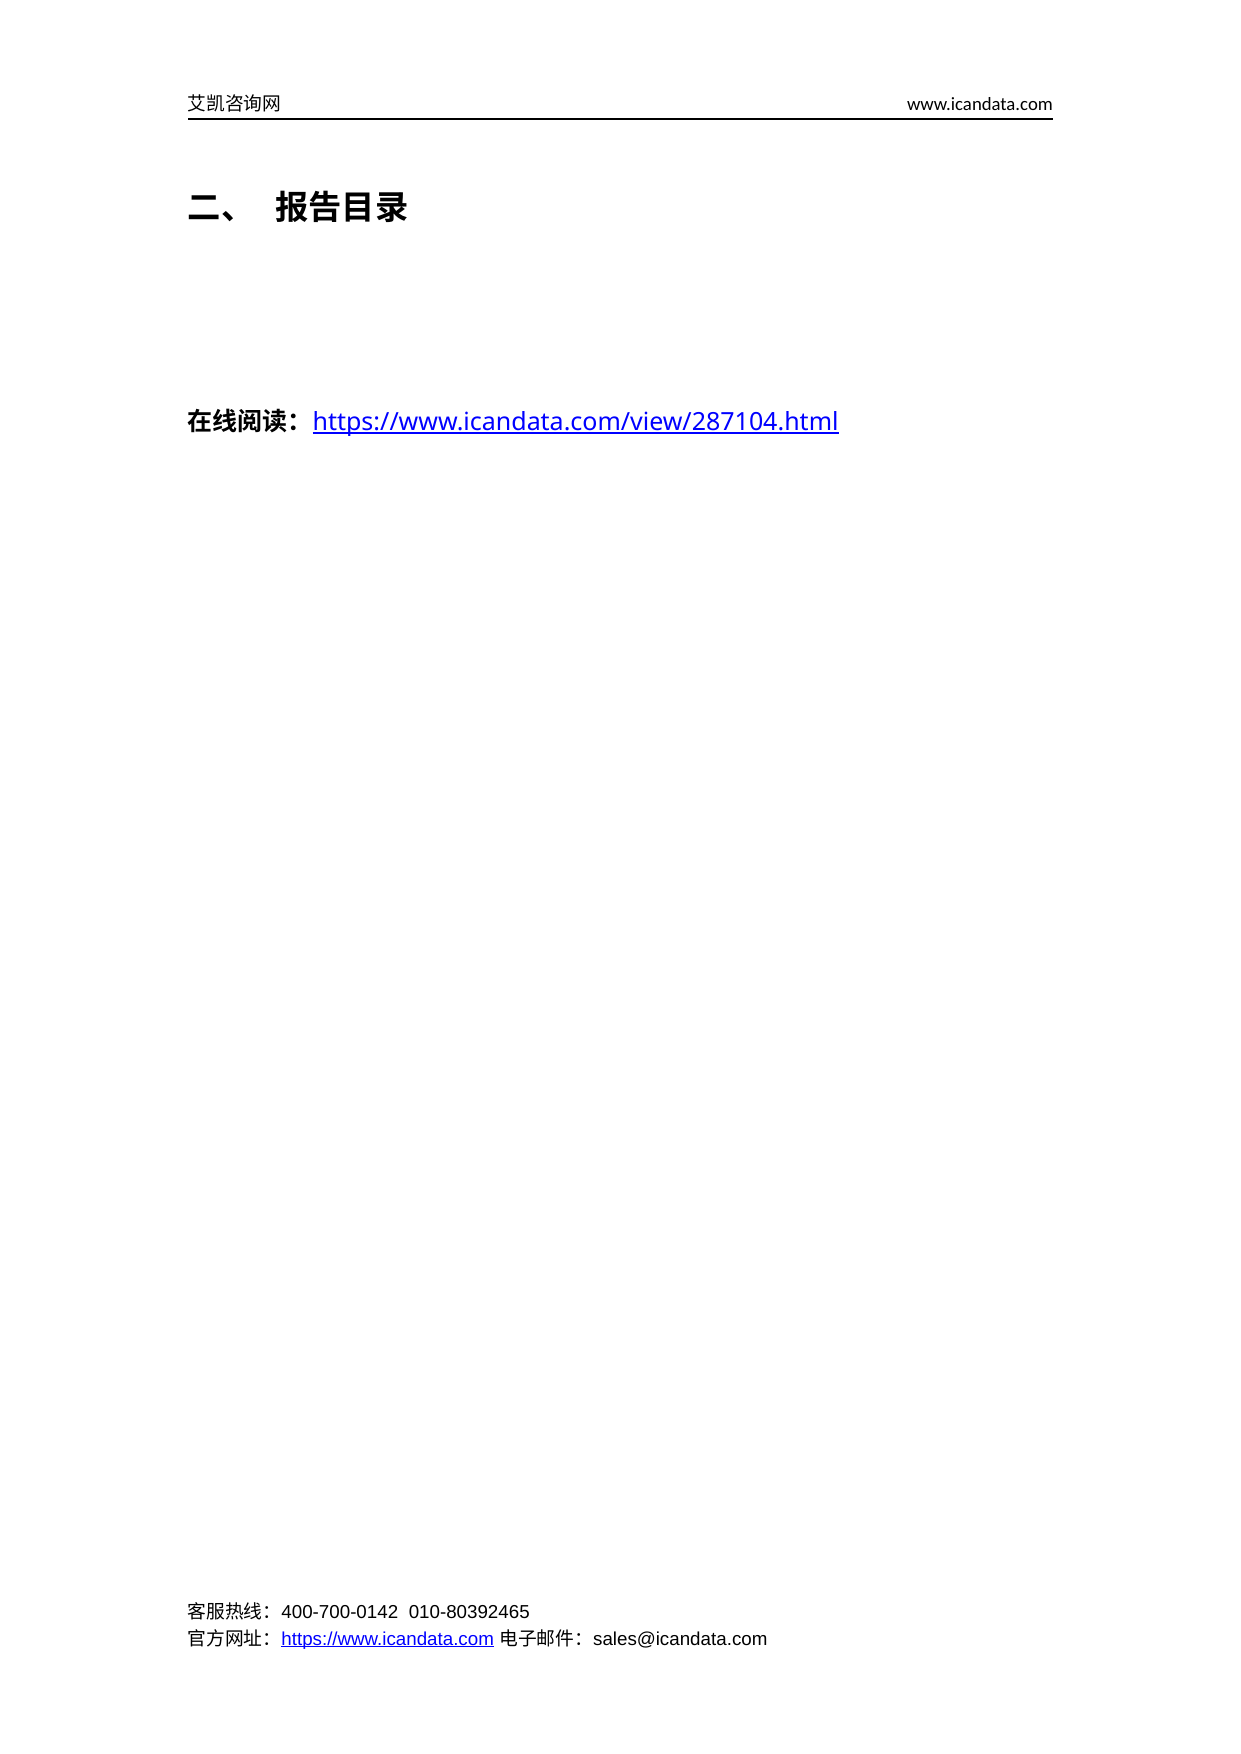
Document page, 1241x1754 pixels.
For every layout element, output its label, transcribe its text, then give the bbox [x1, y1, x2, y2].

text 在线阅读：https://www.icandata.com/view/287104.html [187, 387, 1053, 452]
subtitle 报告目录 [187, 172, 1053, 237]
